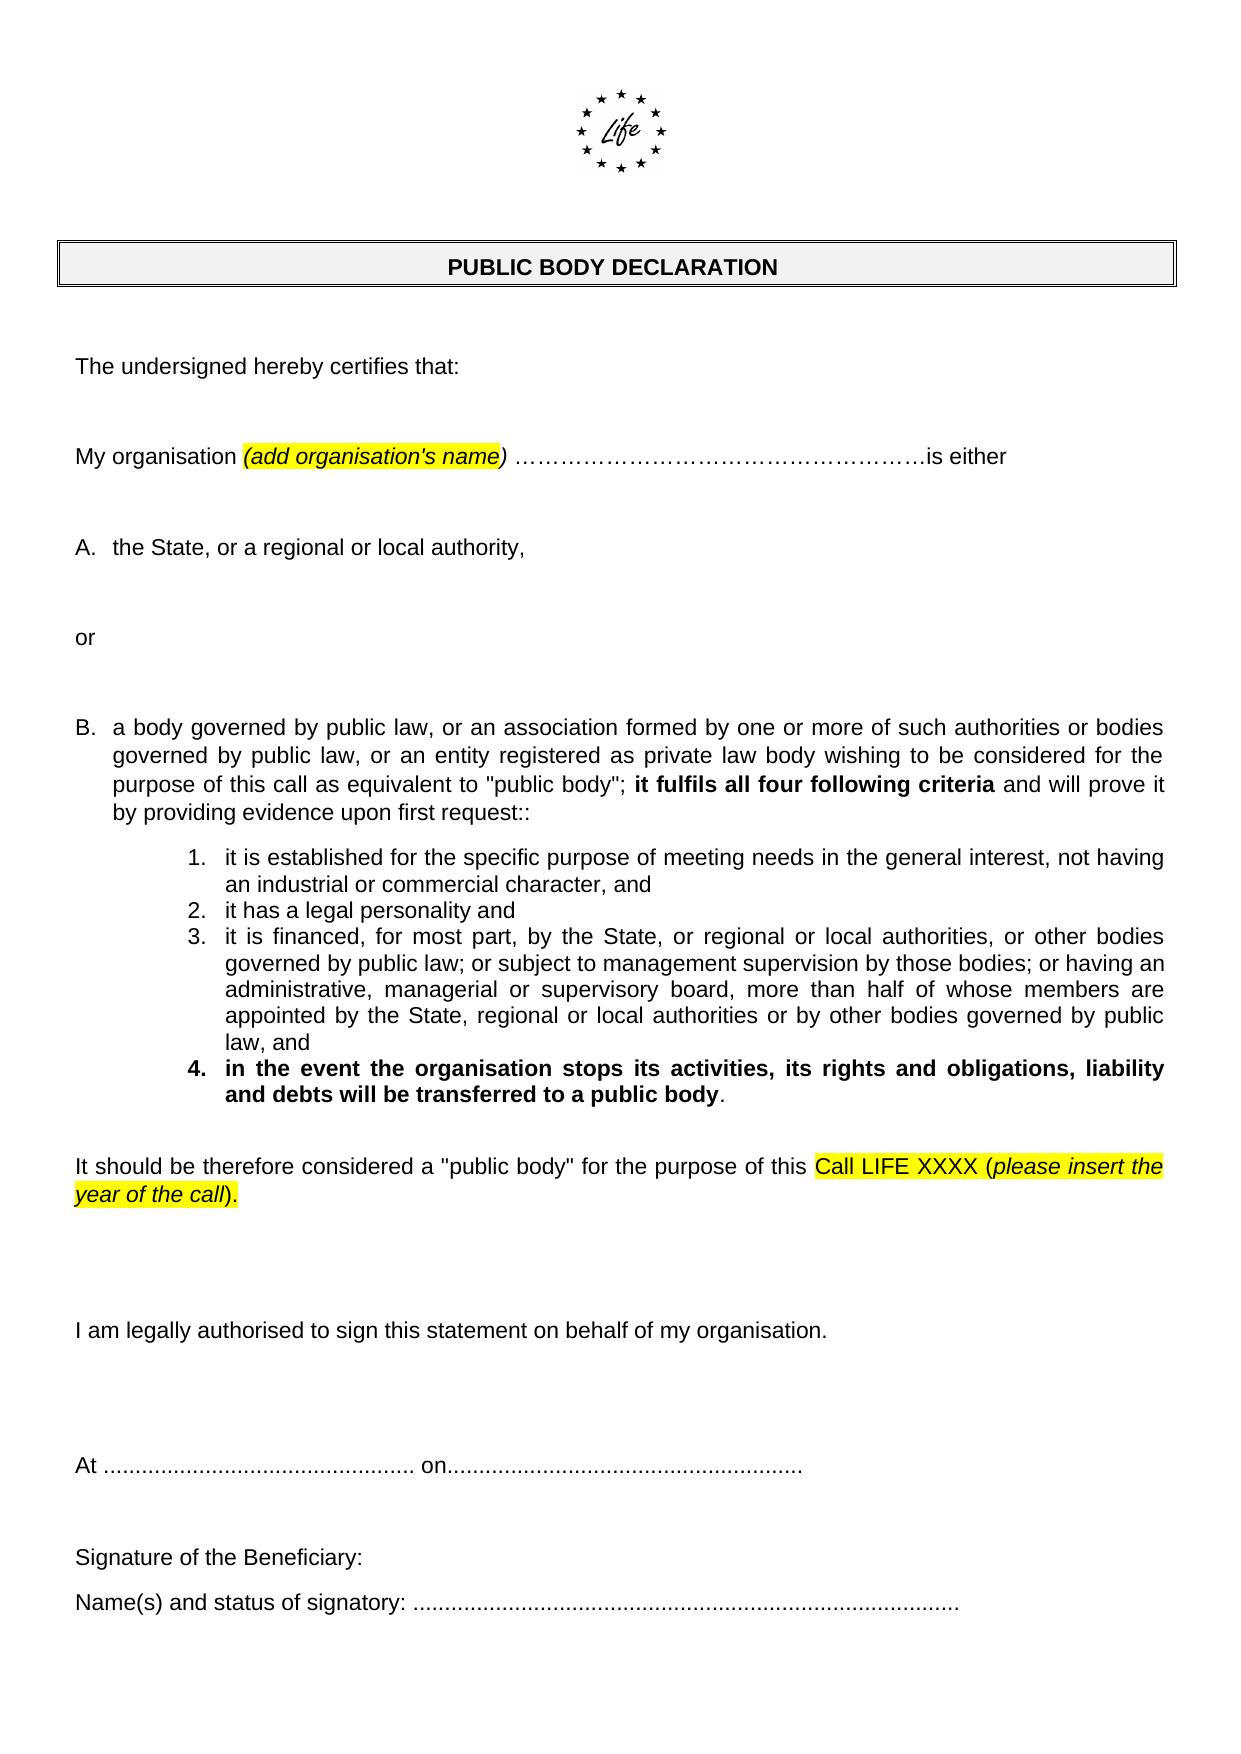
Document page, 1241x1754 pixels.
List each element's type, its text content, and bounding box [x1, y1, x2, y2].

text Signature of the Beneficiary: [75, 1544, 1165, 1571]
list it is financed, for most part, by the State, or regional or local authorities, or other bodies governed by public law; or subject to management supervision by those bodies; or having an administrative, managerial or supervisory board, more than half of whose members are appointed by the State, regional or local authorities or by other bodies governed by public law, and [187, 923, 1165, 1055]
list in the event the organisation stops its activities, its rights and obligations, liability and debts will be transferred to a public body. [187, 1055, 1165, 1108]
text My organisation (add organisation's name) ………………………………………………is either [75, 443, 243, 469]
text It should be therefore considered a "public body" for the purpose of this Call LIFE XXXX (please insert the year of the call). [75, 1153, 1165, 1208]
text My organisation (add organisation's name) ………………………………………………is either [500, 443, 1165, 469]
list it is established for the specific purpose of meeting needs in the general interest, not having an industrial or commercial character, and [187, 844, 1165, 897]
text The undersigned hereby certifies that: [75, 353, 1165, 379]
text I am legally authorised to sign this statement on behalf of my organisation. [75, 1317, 1165, 1343]
text or [75, 624, 1165, 650]
picture [572, 87, 669, 175]
text A. the State, or a regional or local authority, [75, 533, 1165, 560]
text Name(s) and status of signatory: ...................................................................................... [75, 1589, 1165, 1616]
list PUBLIC BODY DECLARATION [60, 243, 1173, 284]
text B. a body governed by public law, or an association formed by one or more of such authorities or bodies governed by public law, or an entity registered as private law body wishing to be considered for the purpose of this call as equivalent to "public body"; it fulfils all four following criteria and will prove it by providing evidence upon first request:: [75, 714, 1165, 826]
text At ................................................. on........................................................ [75, 1452, 1165, 1478]
list it has a legal personality and [187, 897, 1165, 923]
